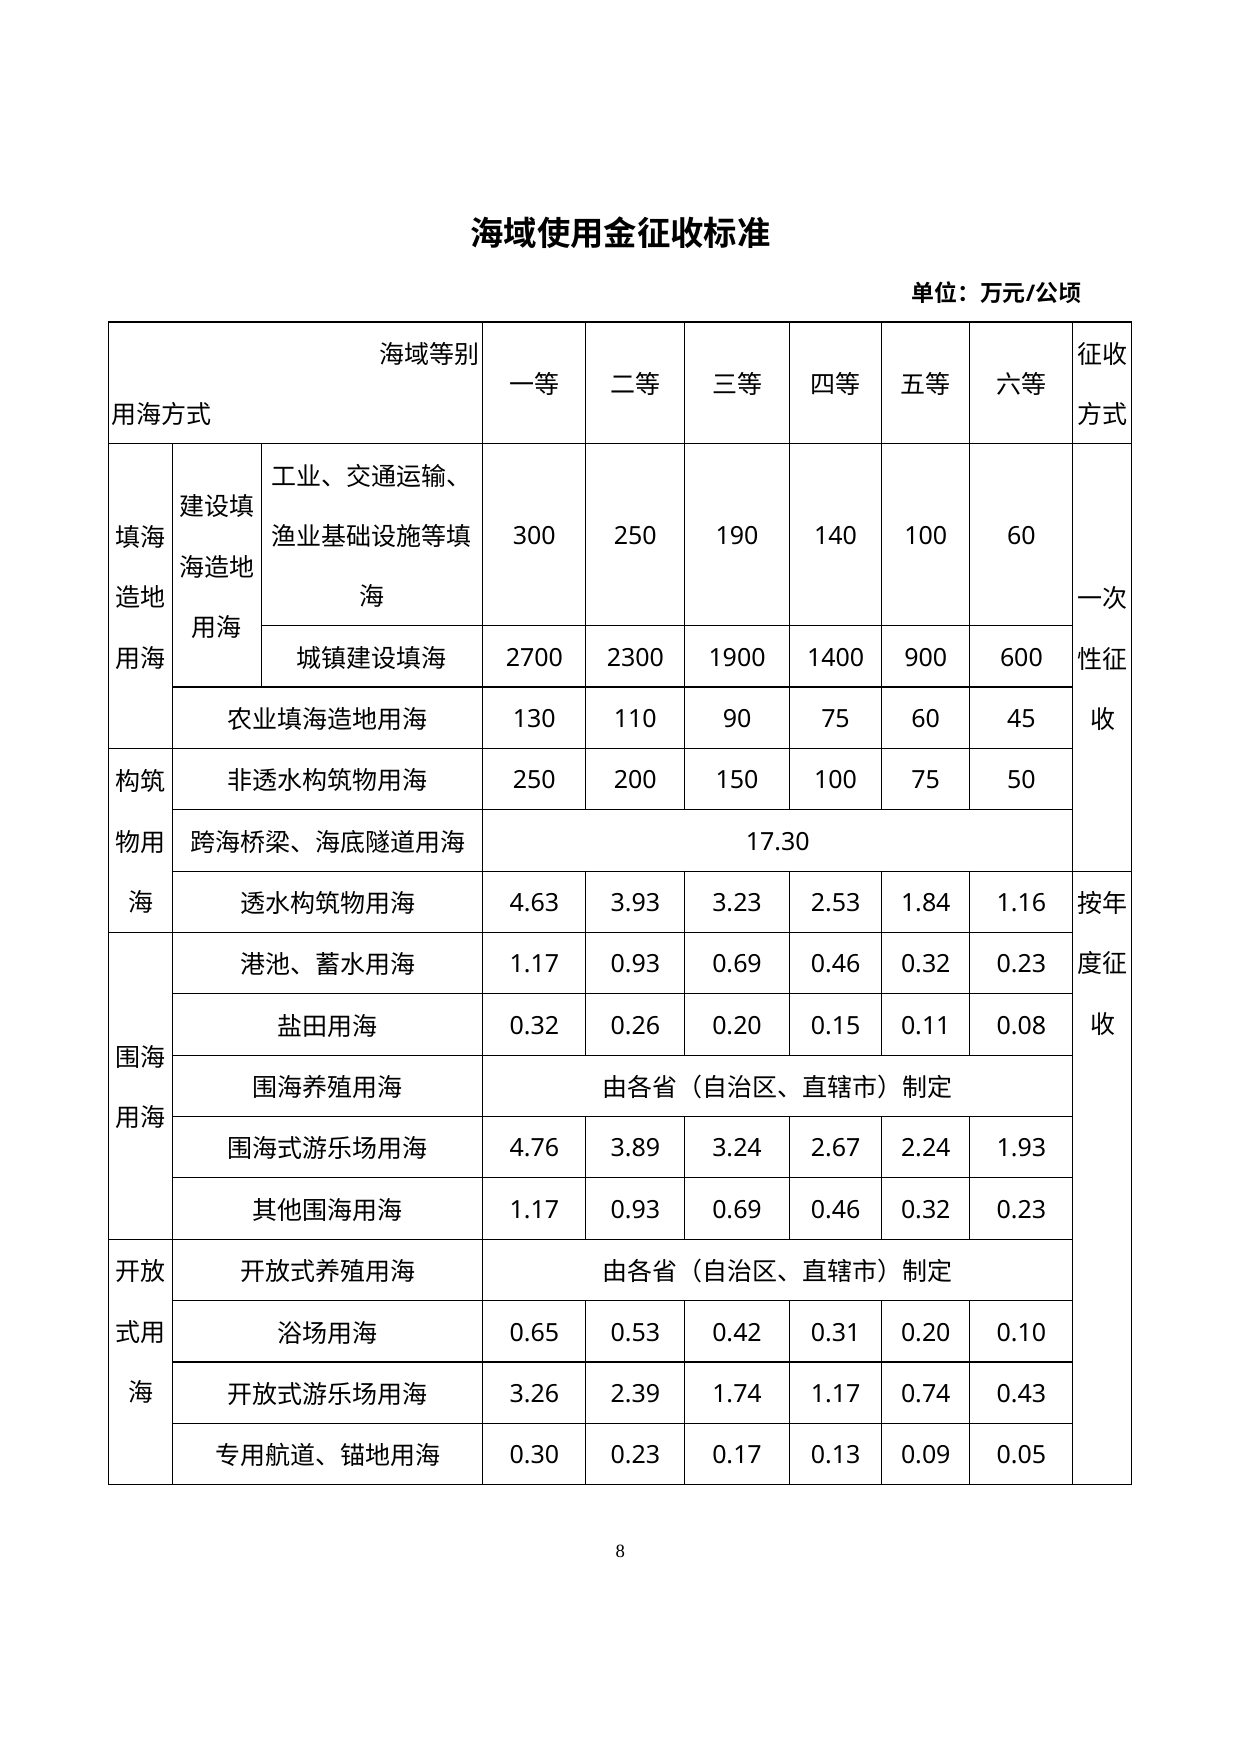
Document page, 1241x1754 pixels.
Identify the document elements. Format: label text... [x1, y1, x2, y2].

text 海域使用金征收标准 [159, 201, 1081, 261]
table_cell 围海式游乐场用海 [173, 1117, 482, 1177]
table_cell 浴场用海 [173, 1301, 482, 1361]
table_cell 4.76 [483, 1117, 585, 1177]
table_cell 1400 [790, 626, 881, 686]
table_header 一等 [483, 323, 585, 443]
table_cell 0.15 [790, 994, 881, 1054]
table_header 四等 [790, 323, 881, 443]
table_cell 城镇建设填海 [262, 626, 482, 686]
table_cell 专用航道、锚地用海 [173, 1424, 482, 1484]
table_cell 一次性征收 [1073, 444, 1131, 871]
table_header 五等 [882, 323, 969, 443]
table_cell 0.13 [790, 1424, 881, 1484]
table_cell 开放式养殖用海 [173, 1240, 482, 1300]
table_cell 0.93 [586, 1178, 684, 1239]
table_cell 0.20 [685, 994, 789, 1054]
table_cell 0.69 [685, 1178, 789, 1239]
table_cell 其他围海用海 [173, 1178, 482, 1239]
table_cell 4.63 [483, 872, 585, 932]
table_cell 0.30 [483, 1424, 585, 1484]
table_cell 开放式用海 [109, 1240, 172, 1484]
table_cell 开放式游乐场用海 [173, 1363, 482, 1423]
table_cell 2300 [586, 626, 684, 686]
table_cell 1.17 [483, 933, 585, 993]
table_cell 150 [685, 749, 789, 809]
table_cell 900 [882, 626, 969, 686]
table_cell 2.24 [882, 1117, 969, 1177]
table_cell 0.23 [970, 1178, 1072, 1239]
table_cell 100 [790, 749, 881, 809]
table_cell 1.16 [970, 872, 1072, 932]
table_cell 0.46 [790, 933, 881, 993]
table_cell 0.32 [882, 933, 969, 993]
table_cell 工业、交通运输、渔业基础设施等填海 [262, 444, 482, 625]
table_cell 2.39 [586, 1363, 684, 1423]
table_cell 50 [970, 749, 1072, 809]
table_cell 1.17 [790, 1363, 881, 1423]
table_cell 2700 [483, 626, 585, 686]
table_cell 3.23 [685, 872, 789, 932]
table_header 六等 [970, 323, 1072, 443]
table_cell 3.24 [685, 1117, 789, 1177]
table_cell 0.53 [586, 1301, 684, 1361]
table_cell 17.30 [483, 810, 1072, 871]
table_cell 0.42 [685, 1301, 789, 1361]
table_cell 1.74 [685, 1363, 789, 1423]
table_cell 75 [790, 688, 881, 748]
table_cell 农业填海造地用海 [173, 688, 482, 748]
table_cell 60 [970, 444, 1072, 625]
table_cell 0.26 [586, 994, 684, 1054]
table_cell 0.20 [882, 1301, 969, 1361]
table_cell 0.31 [790, 1301, 881, 1361]
table_cell 90 [685, 688, 789, 748]
table_cell 0.09 [882, 1424, 969, 1484]
table_cell 3.26 [483, 1363, 585, 1423]
table_header 二等 [586, 323, 684, 443]
table_cell 0.43 [970, 1363, 1072, 1423]
table_cell 0.10 [970, 1301, 1072, 1361]
table_cell 1.84 [882, 872, 969, 932]
text 单位：万元/公顷 [159, 261, 1081, 321]
table_cell 建设填海造地用海 [173, 444, 261, 686]
table_cell 1.93 [970, 1117, 1072, 1177]
table_cell 由各省（自治区、直辖市）制定 [483, 1240, 1072, 1300]
table_cell 0.32 [483, 994, 585, 1054]
table_cell 45 [970, 688, 1072, 748]
table_cell 0.17 [685, 1424, 789, 1484]
table_cell 3.89 [586, 1117, 684, 1177]
table_cell 0.23 [970, 933, 1072, 993]
table_cell 190 [685, 444, 789, 625]
table_cell 非透水构筑物用海 [173, 749, 482, 809]
table_cell 围海养殖用海 [173, 1056, 482, 1116]
table_cell 透水构筑物用海 [173, 872, 482, 932]
table_cell 0.08 [970, 994, 1072, 1054]
table_cell 75 [882, 749, 969, 809]
table_cell 0.93 [586, 933, 684, 993]
table_cell 0.11 [882, 994, 969, 1054]
table_cell 0.23 [586, 1424, 684, 1484]
table_cell 140 [790, 444, 881, 625]
table_cell 250 [586, 444, 684, 625]
table_cell 0.74 [882, 1363, 969, 1423]
table_header 海域等别 用海方式 [109, 323, 482, 443]
table_header 征收方式 [1073, 323, 1131, 443]
table_cell 0.46 [790, 1178, 881, 1239]
table_cell 0.05 [970, 1424, 1072, 1484]
table_cell 构筑物用海 [109, 749, 172, 932]
table_cell 按年度征收 [1073, 872, 1131, 1484]
table_header 三等 [685, 323, 789, 443]
table_cell 130 [483, 688, 585, 748]
table_cell 港池、蓄水用海 [173, 933, 482, 993]
table_cell 盐田用海 [173, 994, 482, 1054]
table_cell 填海造地用海 [109, 444, 172, 748]
table_cell 1.17 [483, 1178, 585, 1239]
table_cell 围海用海 [109, 933, 172, 1239]
table_cell 250 [483, 749, 585, 809]
table_cell 300 [483, 444, 585, 625]
table_cell 600 [970, 626, 1072, 686]
table_cell 0.69 [685, 933, 789, 993]
table_cell 跨海桥梁、海底隧道用海 [173, 810, 482, 871]
table_cell 200 [586, 749, 684, 809]
table_cell 2.67 [790, 1117, 881, 1177]
table_cell 1900 [685, 626, 789, 686]
table_cell 3.93 [586, 872, 684, 932]
table_cell 100 [882, 444, 969, 625]
table_cell 60 [882, 688, 969, 748]
table_cell 0.65 [483, 1301, 585, 1361]
table_cell 2.53 [790, 872, 881, 932]
table_cell 110 [586, 688, 684, 748]
table_cell 由各省（自治区、直辖市）制定 [483, 1056, 1072, 1116]
table_cell 0.32 [882, 1178, 969, 1239]
